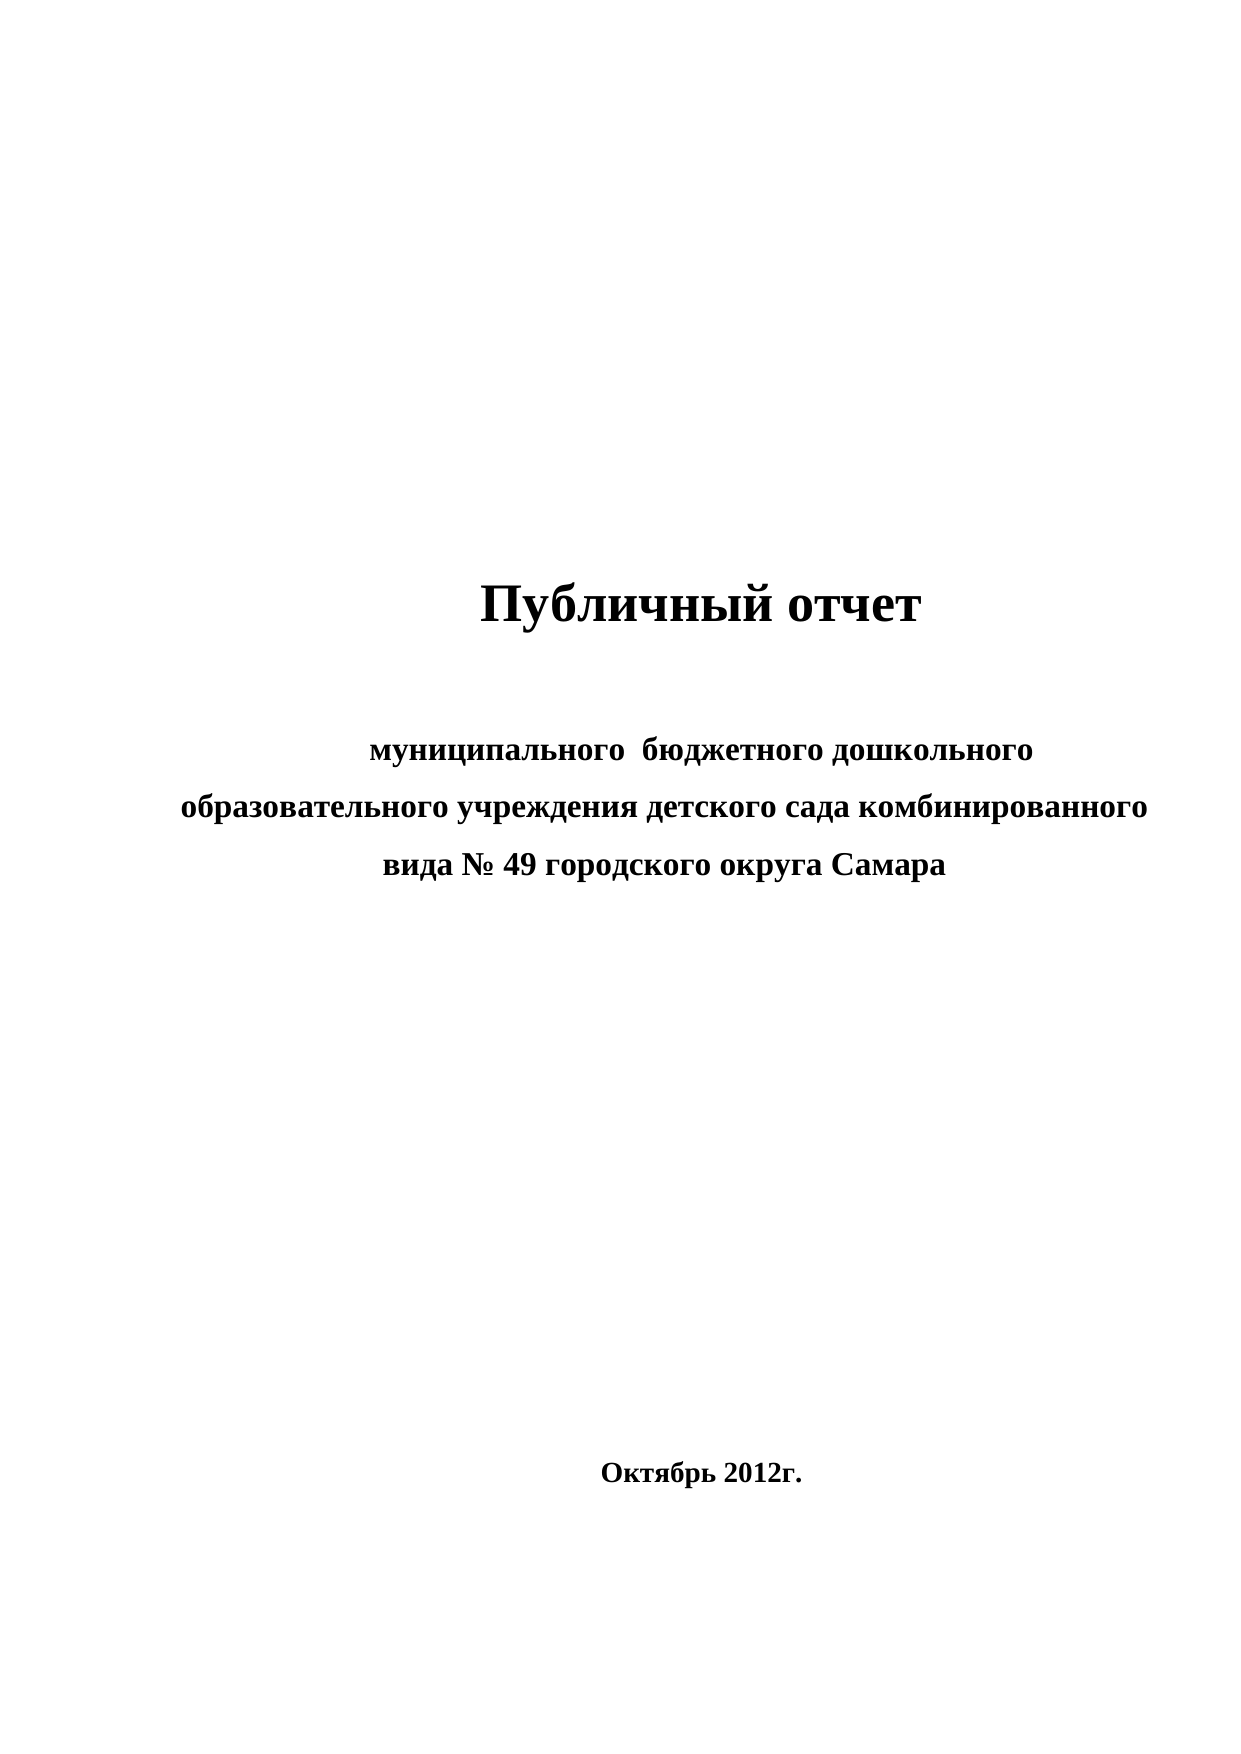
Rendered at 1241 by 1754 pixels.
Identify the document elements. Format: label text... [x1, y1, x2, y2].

text Октябрь 2012г. [177, 1455, 1152, 1488]
text Публичный отчет [177, 571, 1152, 633]
text муниципального бюджетного дошкольного образовательного учреждения детского сада комбинированного вида № 49 городского округа Самара [177, 729, 1152, 882]
